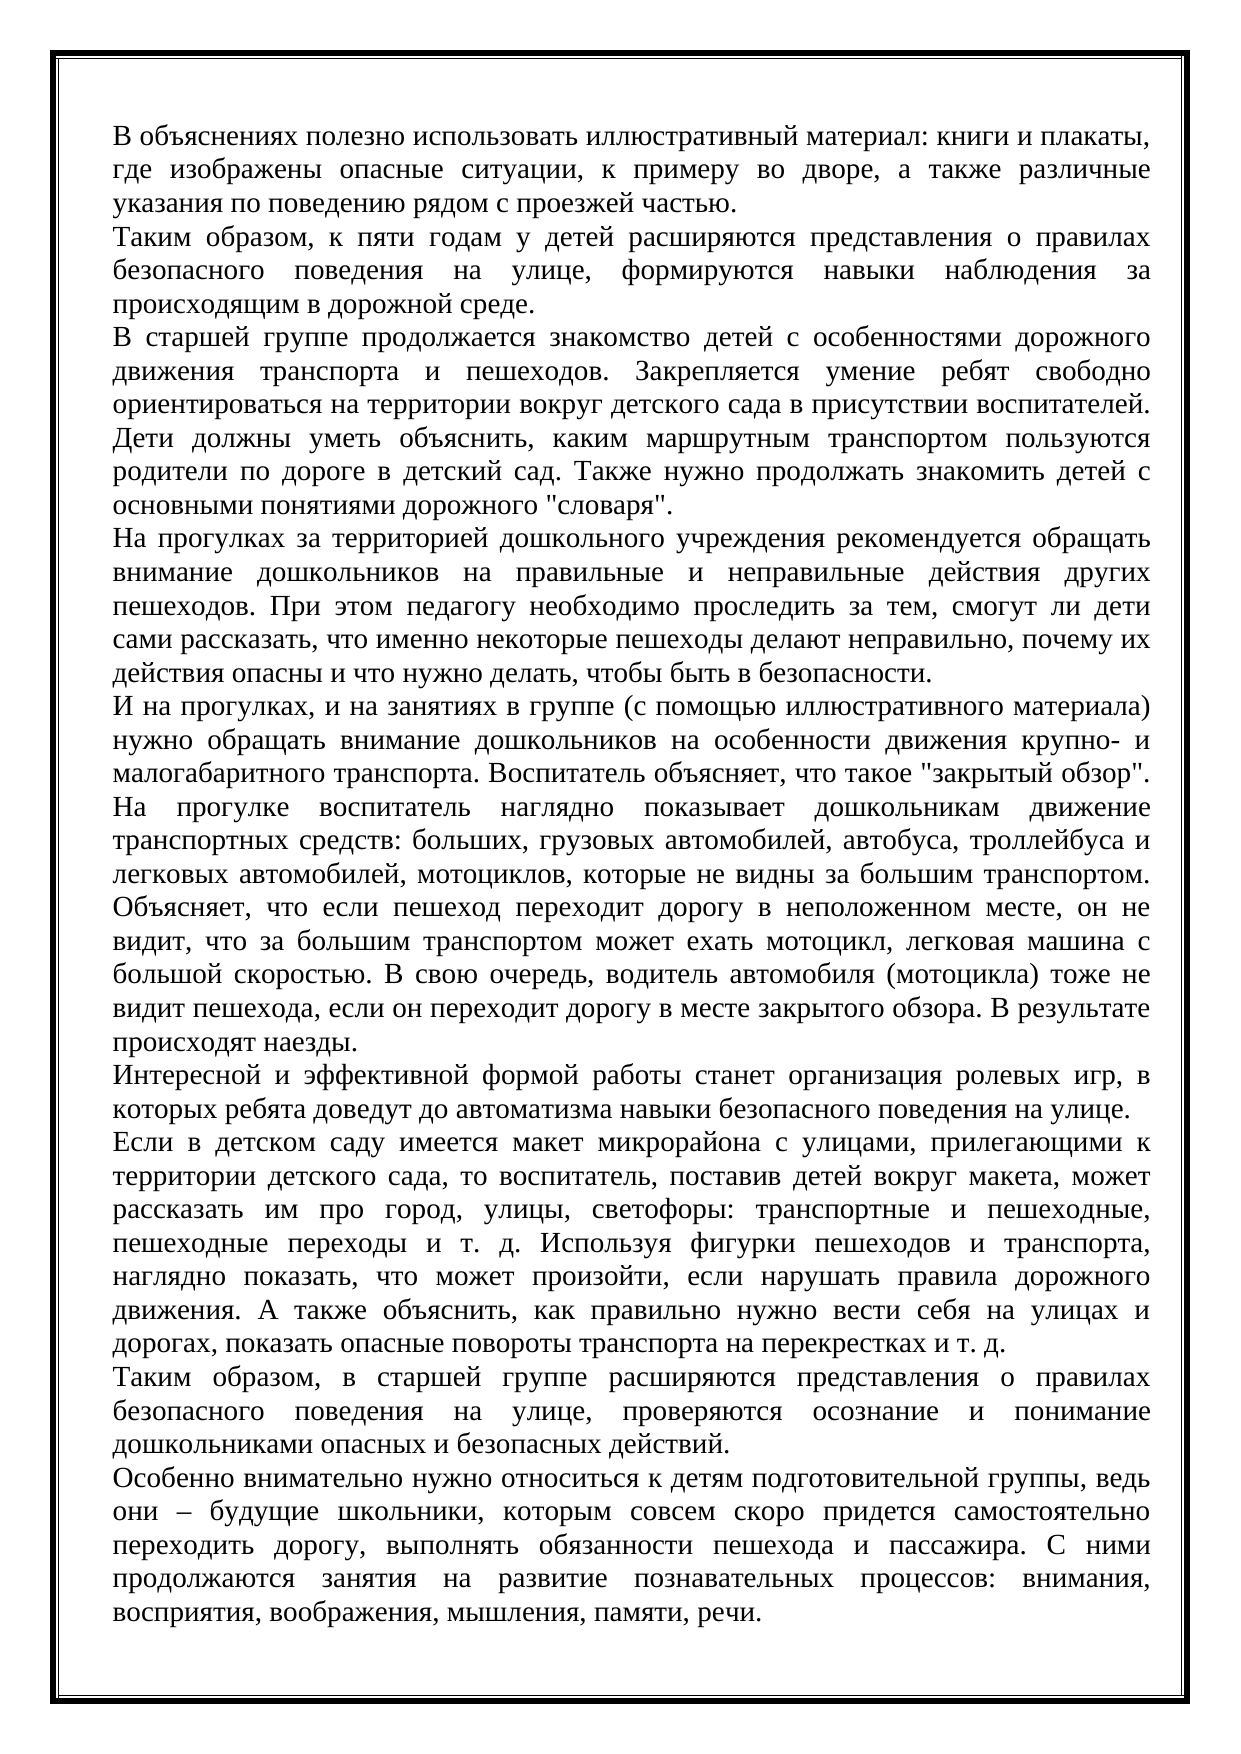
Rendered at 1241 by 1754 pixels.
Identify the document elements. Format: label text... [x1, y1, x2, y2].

text Интересной и эффективной формой работы станет организация ролевых игр, в которых ребята доведут до автоматизма навыки безопасного поведения на улице. [112, 1057, 1152, 1124]
text Таким образом, в старшей группе расширяются представления о правилах безопасного поведения на улице, проверяются осознание и понимание дошкольниками опасных и безопасных действий. [112, 1359, 1152, 1460]
text В объяснениях полезно использовать иллюстративный материал: книги и плакаты, где изображены опасные ситуации, к примеру во дворе, а также различные указания по поведению рядом с проезжей частью. [112, 118, 1152, 219]
text И на прогулках, и на занятиях в группе (с помощью иллюстративного материала) нужно обращать внимание дошкольников на особенности движения крупно- и малогабаритного транспорта. Воспитатель объясняет, что такое "закрытый обзор". На прогулке воспитатель наглядно показывает дошкольникам движение транспортных средств: больших, грузовых автомобилей, автобуса, троллейбуса и легковых автомобилей, мотоциклов, которые не видны за большим транспортом. Объясняет, что если пешеход переходит дорогу в неположенном месте, он не видит, что за большим транспортом может ехать мотоцикл, легковая машина с большой скоростью. В свою очередь, водитель автомобиля (мотоцикла) тоже не видит пешехода, если он переходит дорогу в месте закрытого обзора. В результате происходят наезды. [112, 688, 1152, 1057]
text В старшей группе продолжается знакомство детей с особенностями дорожного движения транспорта и пешеходов. Закрепляется умение ребят свободно ориентироваться на территории вокруг детского сада в присутствии воспитателей. Дети должны уметь объяснить, каким маршрутным транспортом пользуются родители по дороге в детский сад. Также нужно продолжать знакомить детей с основными понятиями дорожного "словаря". [112, 319, 1152, 521]
text Таким образом, к пяти годам у детей расширяются представления о правилах безопасного поведения на улице, формируются навыки наблюдения за происходящим в дорожной среде. [112, 219, 1152, 319]
text На прогулках за территорией дошкольного учреждения рекомендуется обращать внимание дошкольников на правильные и неправильные действия других пешеходов. При этом педагогу необходимо проследить за тем, смогут ли дети сами рассказать, что именно некоторые пешеходы делают неправильно, почему их действия опасны и что нужно делать, чтобы быть в безопасности. [112, 521, 1152, 688]
text Особенно внимательно нужно относиться к детям подготовительной группы, ведь они – будущие школьники, которым совсем скоро придется самостоятельно переходить дорогу, выполнять обязанности пешехода и пассажира. С ними продолжаются занятия на развитие познавательных процессов: внимания, восприятия, воображения, мышления, памяти, речи. [112, 1460, 1152, 1627]
text Если в детском саду имеется макет микрорайона с улицами, прилегающими к территории детского сада, то воспитатель, поставив детей вокруг макета, может рассказать им про город, улицы, светофоры: транспортные и пешеходные, пешеходные переходы и т. д. Используя фигурки пешеходов и транспорта, наглядно показать, что может произойти, если нарушать правила дорожного движения. А также объяснить, как правильно нужно вести себя на улицах и дорогах, показать опасные повороты транспорта на перекрестках и т. д. [112, 1124, 1152, 1359]
